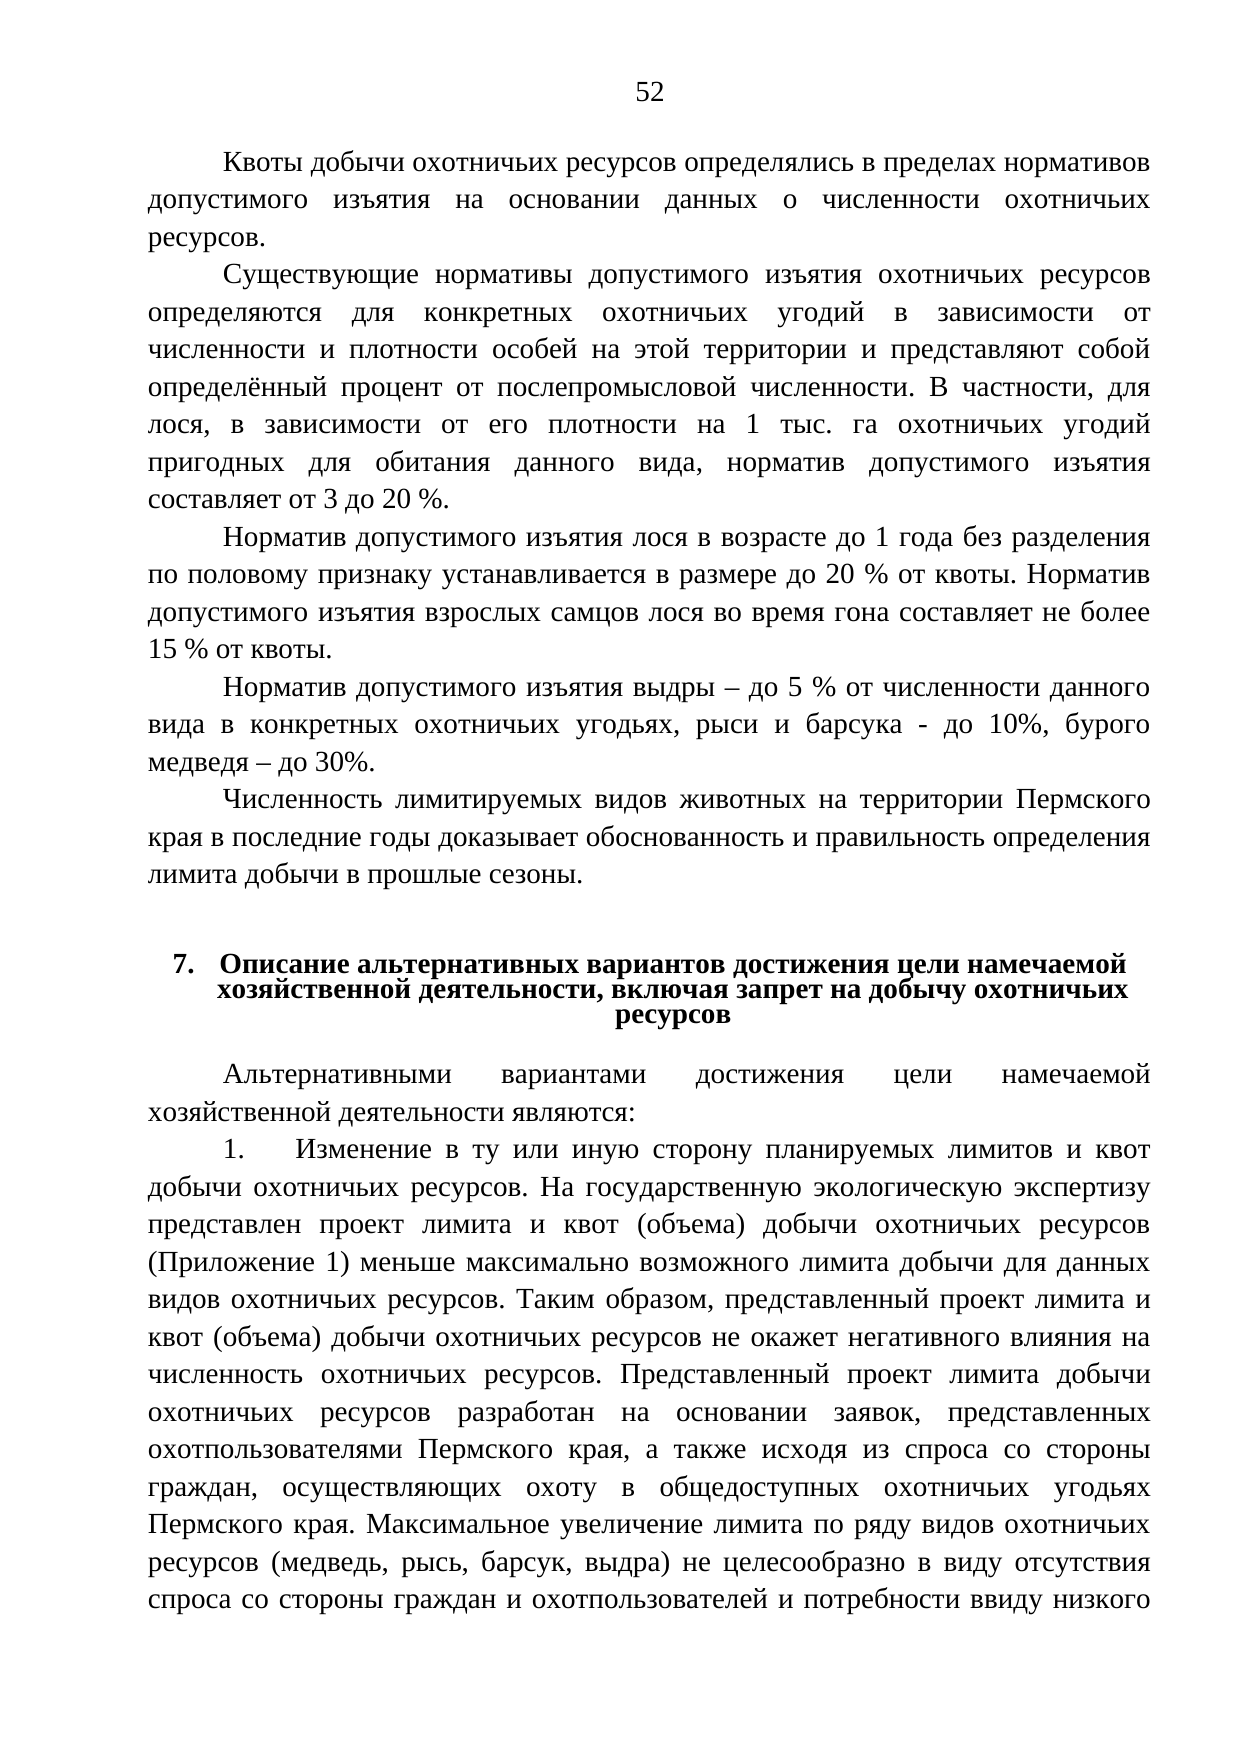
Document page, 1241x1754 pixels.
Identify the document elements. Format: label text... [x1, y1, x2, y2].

list Описание альтернативных вариантов достижения цели намечаемой хозяйственной деятельности, включая запрет на добычу охотничьих ресурсов [148, 953, 1152, 1028]
text Квоты добычи охотничьих ресурсов определялись в пределах нормативов допустимого изъятия на основании данных о численности охотничьих ресурсов. [148, 141, 1152, 253]
text Существующие нормативы допустимого изъятия охотничьих ресурсов определяются для конкретных охотничьих угодий в зависимости от численности и плотности особей на этой территории и представляют собой определённый процент от послепромысловой численности. В частности, для лося, в зависимости от его плотности на 1 тыс. га охотничьих угодий пригодных для обитания данного вида, норматив допустимого изъятия составляет от 3 до 20 %. [148, 253, 1152, 516]
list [148, 1128, 1152, 1616]
text Численность лимитируемых видов животных на территории Пермского края в последние годы доказывает обоснованность и правильность определения лимита добычи в прошлые сезоны. [148, 778, 1152, 891]
text Норматив допустимого изъятия лося в возрасте до 1 года без разделения по половому признаку устанавливается в размере до 20 % от квоты. Норматив допустимого изъятия взрослых самцов лося во время гона составляет не более 15 % от квоты. [148, 516, 1152, 666]
text Норматив допустимого изъятия выдры – до 5 % от численности данного вида в конкретных охотничьих угодьях, рыси и барсука - до 10%, бурого медведя – до 30%. [148, 666, 1152, 778]
text Альтернативными вариантами достижения цели намечаемой хозяйственной деятельности являются: [148, 1053, 1152, 1128]
